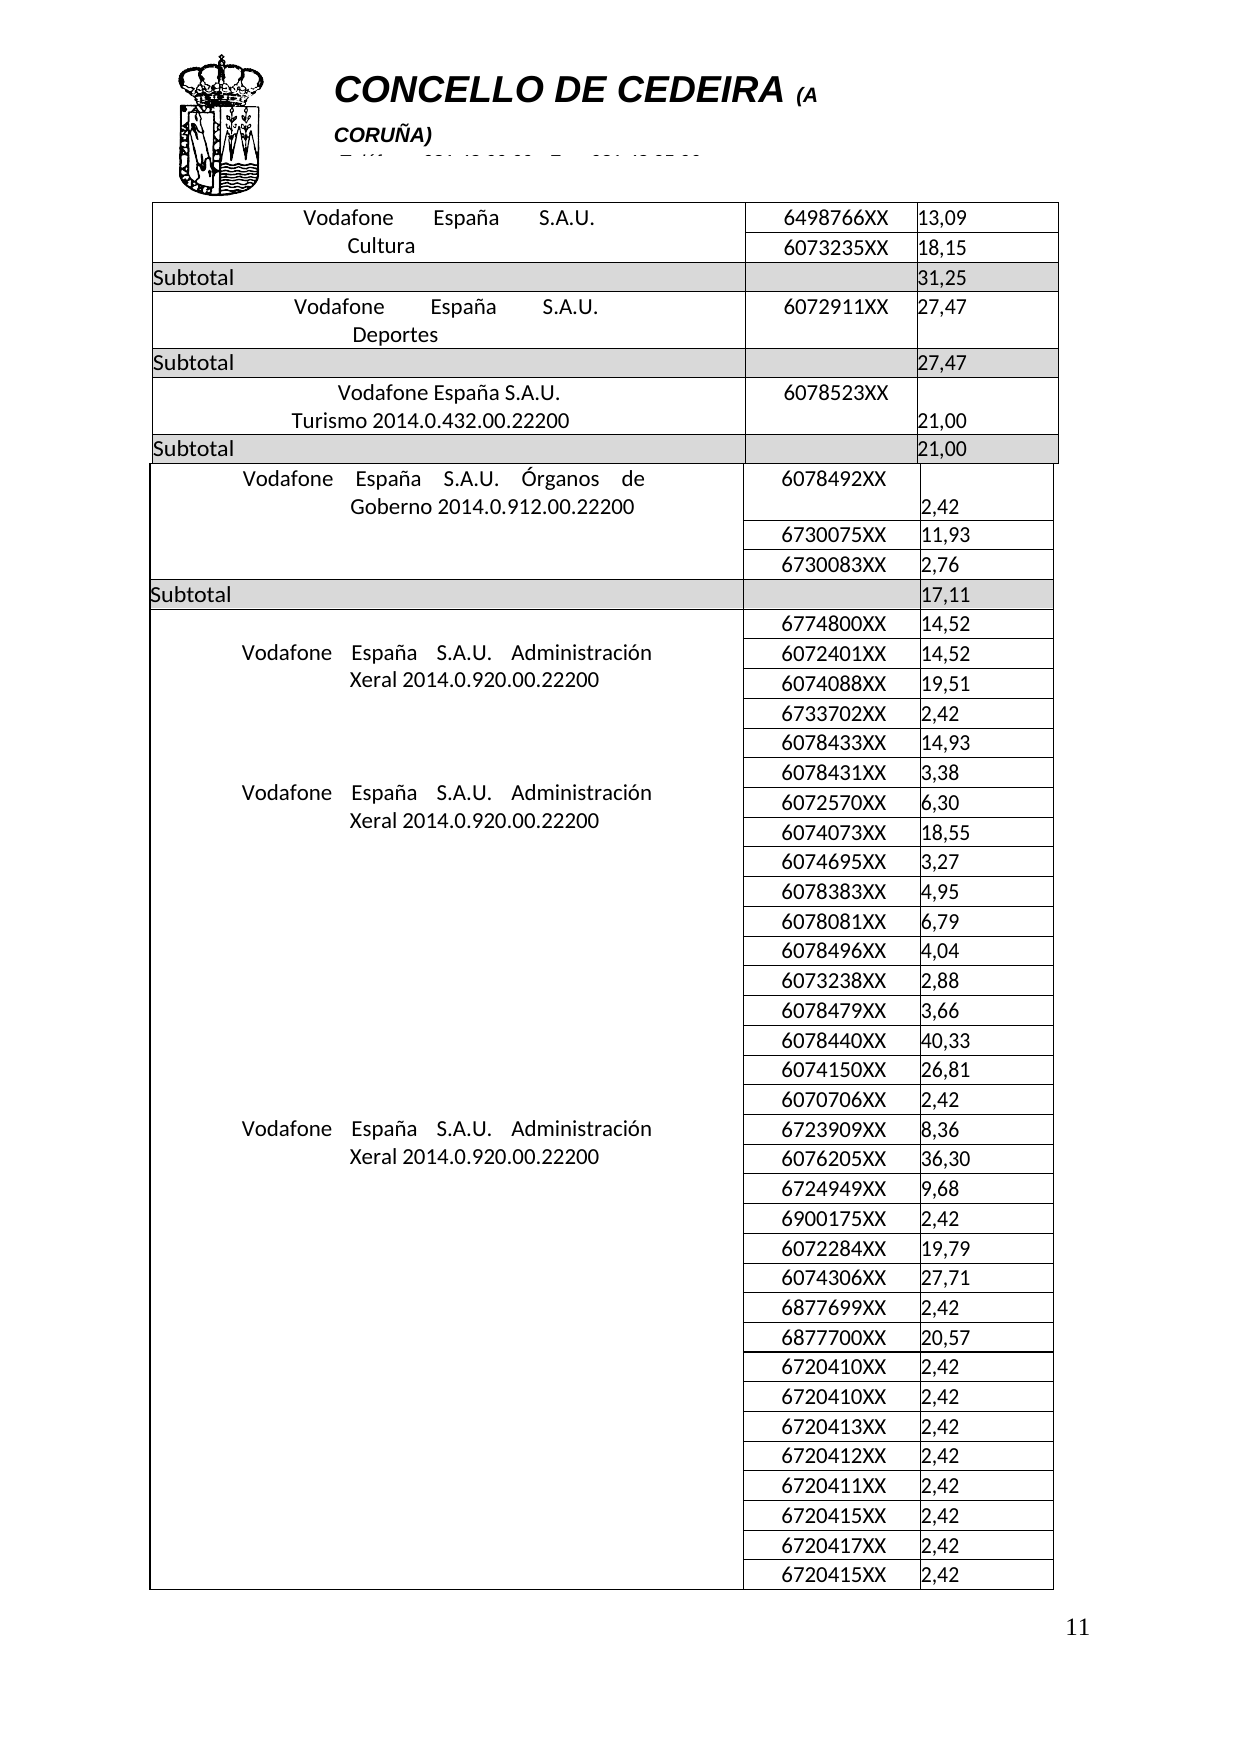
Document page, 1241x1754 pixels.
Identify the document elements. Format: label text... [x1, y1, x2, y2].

table_cell 6074306XX [744, 1264, 920, 1292]
table_cell [746, 263, 917, 291]
table_cell 3,38 [921, 758, 1053, 787]
table_cell 19,51 [921, 669, 1053, 698]
table_cell 19,79 [921, 1234, 1053, 1262]
table_cell 36,30 [921, 1145, 1053, 1173]
table_cell 6720410XX [744, 1353, 920, 1381]
table_cell 2,42 [921, 1412, 1053, 1441]
table_cell 3,27 [921, 847, 1053, 876]
table_cell 2,42 [921, 1442, 1053, 1470]
table_cell 6074073XX [744, 818, 920, 846]
table_cell 6076205XX [744, 1145, 920, 1173]
table_cell Vodafone España S.A.U. Turismo 2014.0.432.00.22200 [153, 378, 745, 433]
table_cell 6877700XX [744, 1323, 920, 1351]
table_cell 6733702XX [744, 699, 920, 727]
table_cell 2,42 [921, 1471, 1053, 1500]
picture [166, 46, 272, 202]
table_cell 13,09 [918, 203, 1058, 232]
table_cell 8,36 [921, 1115, 1053, 1143]
table_cell Subtotal [151, 580, 743, 608]
table_cell 2,42 [921, 1204, 1053, 1233]
table_cell 6078383XX [744, 877, 920, 906]
table_cell 6078433XX [744, 729, 920, 757]
table_cell 2,42 [921, 1353, 1053, 1381]
table_cell 2,42 [921, 464, 1053, 519]
table_cell 6720412XX [744, 1442, 920, 1470]
table_cell 2,42 [921, 1293, 1053, 1322]
table_cell 14,93 [921, 729, 1053, 757]
table_cell 27,47 [918, 292, 1058, 347]
table_cell 14,52 [921, 639, 1053, 668]
table_cell 17,11 [921, 580, 1053, 608]
table_cell 27,47 [918, 349, 1058, 377]
table_cell 6074088XX [744, 669, 920, 698]
table_cell 18,55 [921, 818, 1053, 846]
table_cell Subtotal [153, 263, 745, 291]
table_cell 6078081XX [744, 907, 920, 936]
table_cell 2,42 [921, 1501, 1053, 1530]
table_cell 6,30 [921, 788, 1053, 817]
table_cell 2,42 [921, 1085, 1053, 1114]
table_cell 20,57 [921, 1323, 1053, 1351]
table_cell 4,95 [921, 877, 1053, 906]
table_cell 6074150XX [744, 1056, 920, 1084]
table_cell 6720411XX [744, 1471, 920, 1500]
table_cell 3,66 [921, 996, 1053, 1025]
table_cell 6072911XX [746, 292, 917, 347]
table_cell 2,42 [921, 1560, 1053, 1589]
table_cell 2,76 [921, 550, 1053, 579]
table_cell 31,25 [918, 263, 1058, 291]
table_cell 6730083XX [744, 550, 920, 579]
table_cell Vodafone España S.A.U. Cultura 2014.0.3321.00.22200 [153, 203, 745, 262]
table_cell 11,93 [921, 521, 1053, 549]
table_cell 6774800XX [744, 610, 920, 638]
table_cell [744, 580, 920, 608]
table_cell 6498766XX [746, 203, 917, 232]
table_cell [746, 349, 917, 377]
table_cell 6730075XX [744, 521, 920, 549]
table_cell [746, 435, 917, 463]
table_cell 6720410XX [744, 1382, 920, 1411]
table_cell 6073238XX [744, 966, 920, 995]
table_cell 6720415XX [744, 1560, 920, 1589]
table_cell 4,04 [921, 937, 1053, 965]
table_cell 14,52 [921, 610, 1053, 638]
table_cell 6072401XX [744, 639, 920, 668]
table_cell 21,00 [918, 435, 1058, 463]
table_cell 21,00 [918, 378, 1058, 433]
table_cell 2,42 [921, 699, 1053, 727]
table_cell Vodafone España S.A.U. Órganos de Goberno 2014.0.912.00.22200 [151, 464, 743, 579]
table_cell 6723909XX [744, 1115, 920, 1143]
table_cell 40,33 [921, 1026, 1053, 1054]
table_cell 2,88 [921, 966, 1053, 995]
table_cell 6072284XX [744, 1234, 920, 1262]
table_cell 6720415XX [744, 1501, 920, 1530]
table_cell 6900175XX [744, 1204, 920, 1233]
table_cell 6078496XX [744, 937, 920, 965]
table_cell 2,42 [921, 1382, 1053, 1411]
table_cell 6720413XX [744, 1412, 920, 1441]
table_cell 6,79 [921, 907, 1053, 936]
table_cell Subtotal [153, 349, 745, 377]
table_cell 6720417XX [744, 1531, 920, 1559]
table_cell 6078431XX [744, 758, 920, 787]
table_cell 27,71 [921, 1264, 1053, 1292]
table_cell 6073235XX [746, 233, 917, 262]
table_cell 6078492XX [744, 464, 920, 519]
table_cell Subtotal [153, 435, 745, 463]
table_cell 6078440XX [744, 1026, 920, 1054]
table_cell 6072570XX [744, 788, 920, 817]
table_cell 6078479XX [744, 996, 920, 1025]
table_cell 6877699XX [744, 1293, 920, 1322]
table_cell Vodafone España S.A.U. Deportes 2014.0.341.00.22200 [153, 292, 745, 347]
table_cell 2,42 [921, 1531, 1053, 1559]
table_cell 6724949XX [744, 1174, 920, 1203]
table_cell Vodafone España S.A.U. Administración Xeral 2014.0.920.00.22200 Vodafone España S.A.U. Administración Xeral 2014.0.920.00.22200 Vodafone España S.A.U. Administración Xeral 2014.0.920.00.22200 [151, 610, 743, 1589]
table_cell 6078523XX [746, 378, 917, 433]
table_cell 6070706XX [744, 1085, 920, 1114]
table_cell 9,68 [921, 1174, 1053, 1203]
table_cell 6074695XX [744, 847, 920, 876]
table_cell 26,81 [921, 1056, 1053, 1084]
table_cell 18,15 [918, 233, 1058, 262]
